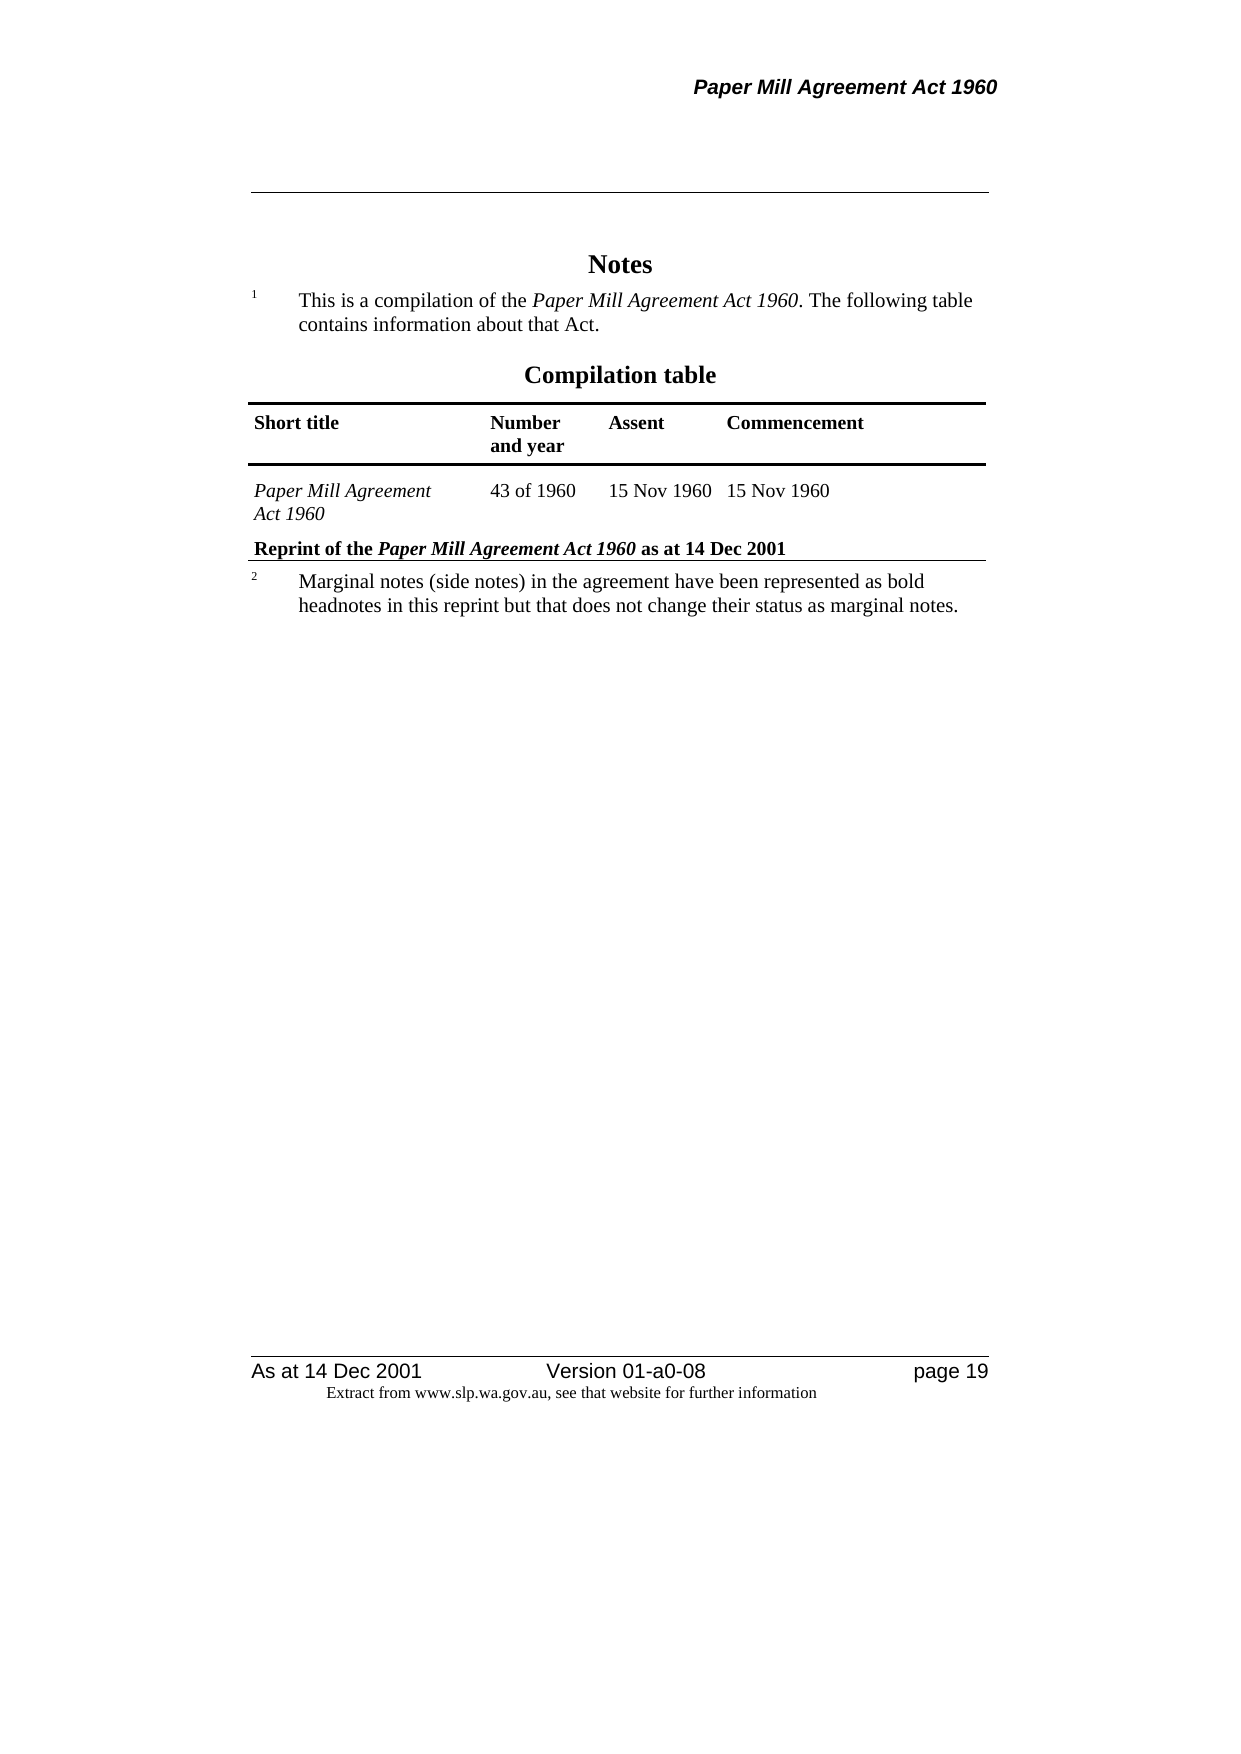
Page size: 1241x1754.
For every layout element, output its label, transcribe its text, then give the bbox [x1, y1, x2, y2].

table_cell 15 Nov 1960 [721, 466, 986, 524]
table_cell Paper Mill Agreement Act 1960 [248, 466, 484, 524]
table_header Assent [603, 405, 721, 463]
subtitle Notes [251, 248, 989, 279]
table_cell 15 Nov 1960 [603, 466, 721, 524]
subtitle Compilation table [251, 361, 989, 389]
table_cell Reprint of the Paper Mill Agreement Act 1960 as at 14 Dec 2001 [248, 524, 986, 560]
text 2 Marginal notes (side notes) in the agreement have been represented as bold headnotes in this reprint but that does not change their status as marginal notes. [251, 569, 989, 617]
text 1 This is a compilation of the Paper Mill Agreement Act 1960. The following table contains information about that Act. [251, 287, 989, 336]
table_header Commencement [721, 405, 986, 463]
table_cell 43 of 1960 [484, 466, 602, 524]
table_header Short title [248, 405, 484, 463]
table_header Number and year [484, 405, 602, 463]
